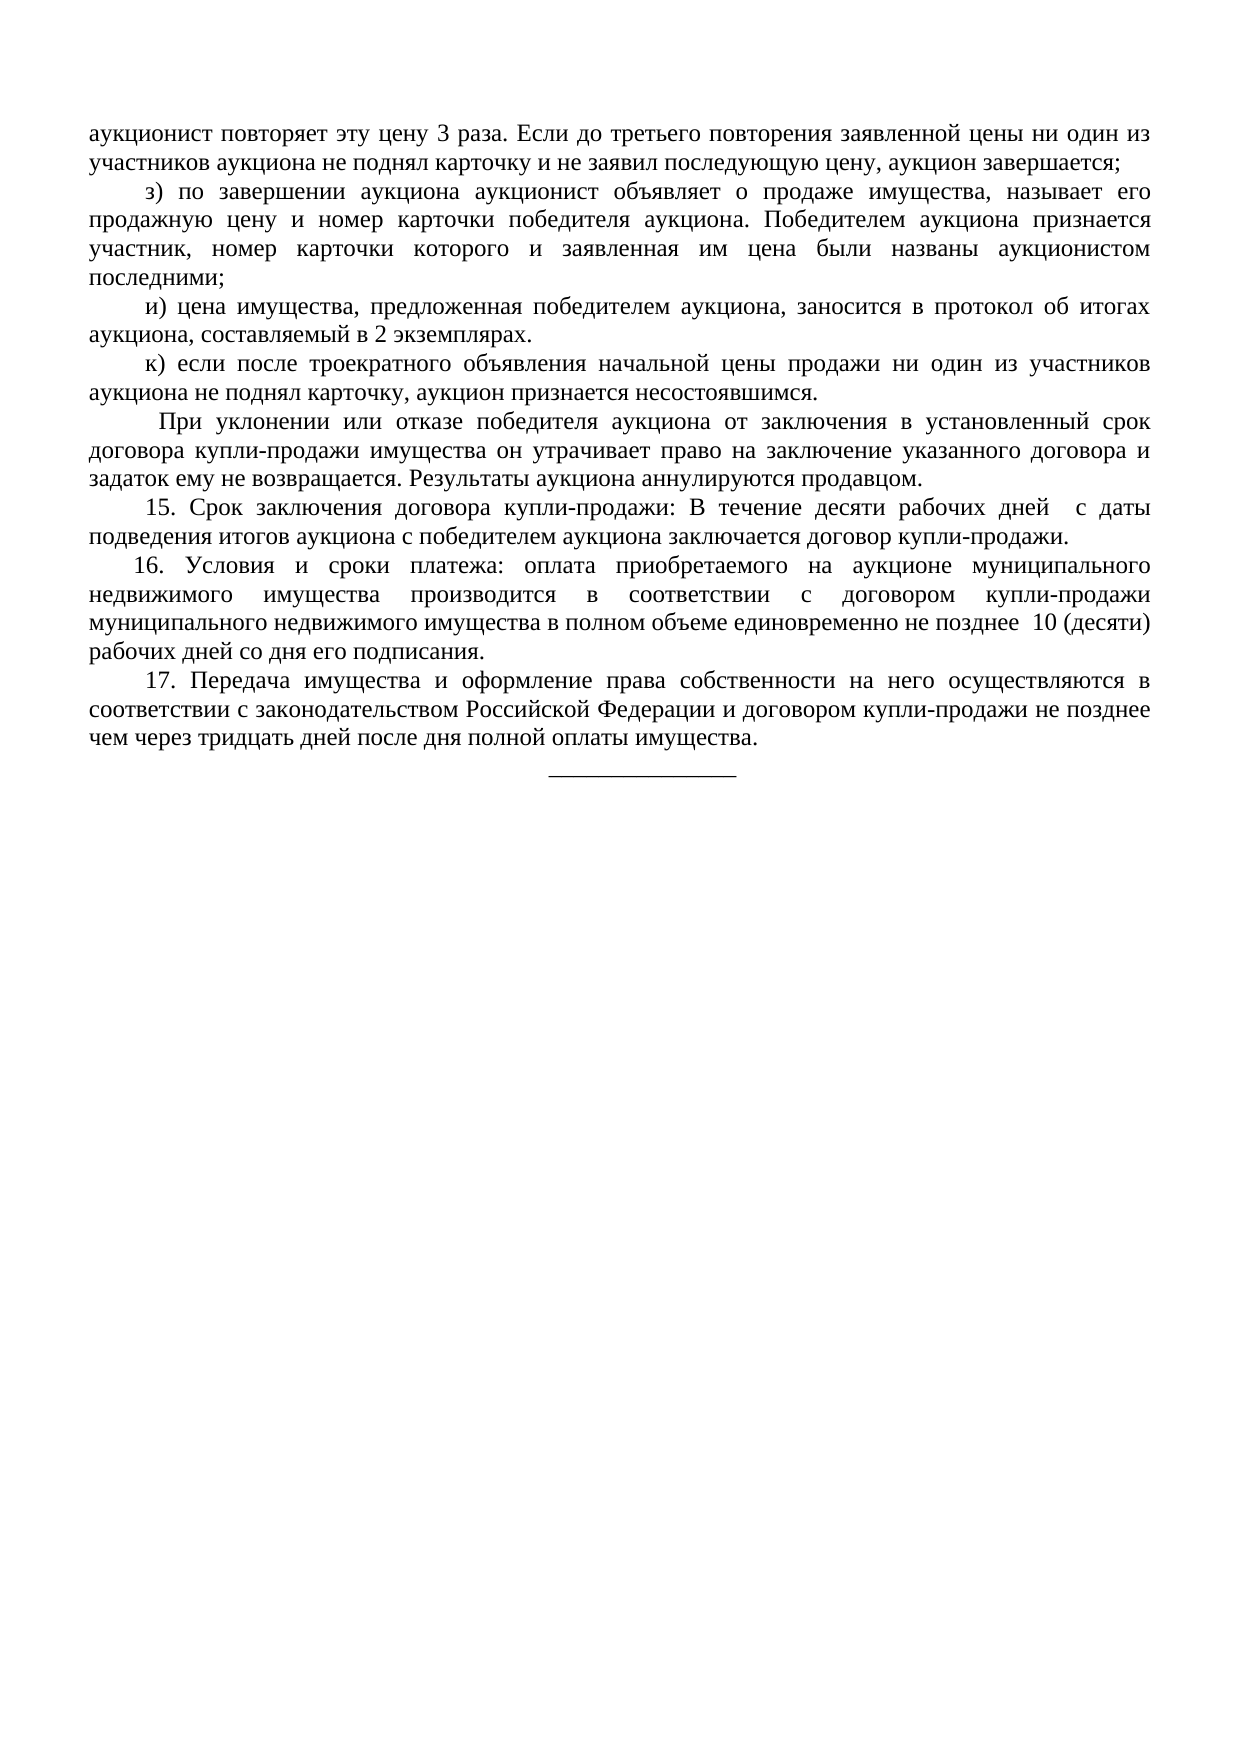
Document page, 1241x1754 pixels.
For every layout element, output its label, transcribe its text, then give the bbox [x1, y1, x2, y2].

text 16. Условия и сроки платежа: оплата приобретаемого на аукционе муниципального недвижимого имущества производится в соответствии с договором купли-продажи муниципального недвижимого имущества в полном объеме единовременно не позднее 10 (десяти) рабочих дней со дня его подписания. [89, 550, 1152, 665]
text з) по завершении аукциона аукционист объявляет о продаже имущества, называет его продажную цену и номер карточки победителя аукциона. Победителем аукциона признается участник, номер карточки которого и заявленная им цена были названы аукционистом последними; [89, 176, 1152, 291]
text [89, 118, 1152, 176]
text к) если после троекратного объявления начальной цены продажи ни один из участников аукциона не поднял карточку, аукцион признается несостоявшимся. [89, 348, 1152, 406]
text _______________ [89, 751, 1152, 780]
text 15. Срок заключения договора купли-продажи: В течение десяти рабочих дней с даты подведения итогов аукциона с победителем аукциона заключается договор купли-продажи. [89, 492, 1152, 550]
text При уклонении или отказе победителя аукциона от заключения в установленный срок договора купли-продажи имущества он утрачивает право на заключение указанного договора и задаток ему не возвращается. Результаты аукциона аннулируются продавцом. [89, 406, 1152, 492]
text 17. Передача имущества и оформление права собственности на него осуществляются в соответствии с законодательством Российской Федерации и договором купли-продажи не позднее чем через тридцать дней после дня полной оплаты имущества. [89, 665, 1152, 751]
text и) цена имущества, предложенная победителем аукциона, заносится в протокол об итогах аукциона, составляемый в 2 экземплярах. [89, 291, 1152, 348]
